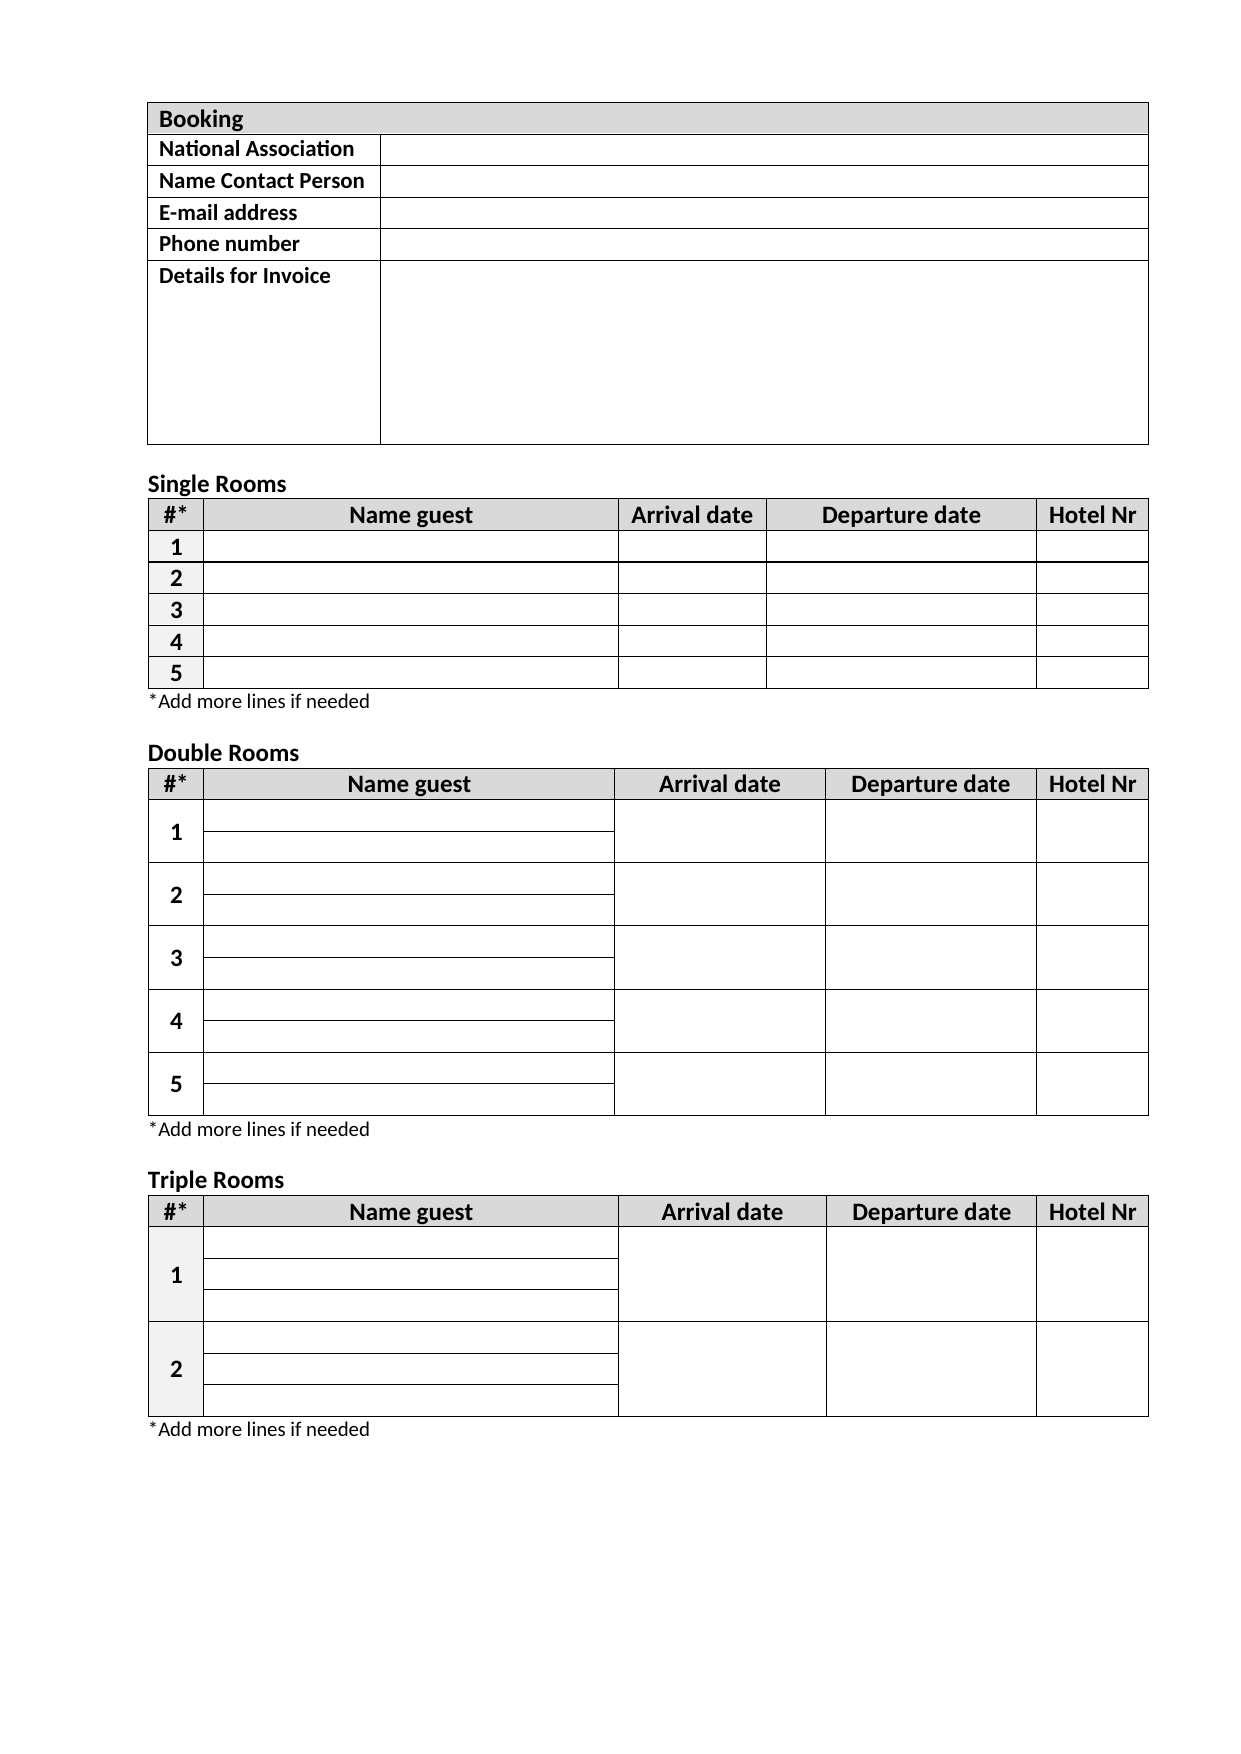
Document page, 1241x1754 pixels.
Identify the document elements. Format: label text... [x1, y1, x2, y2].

text Triple Rooms [148, 1164, 1092, 1195]
text Single Rooms [148, 468, 1092, 498]
table_header Booking [148, 103, 1148, 133]
table_cell [1037, 990, 1148, 1052]
table_cell [204, 1385, 618, 1416]
table_cell [204, 1053, 614, 1083]
text *Add more lines if needed [148, 1417, 1092, 1442]
table_cell [204, 563, 618, 593]
table_cell [204, 657, 618, 688]
table_cell [1037, 594, 1148, 624]
table_cell [767, 657, 1036, 688]
table_cell [1037, 926, 1148, 988]
table_cell [767, 531, 1036, 561]
table_cell [204, 1227, 618, 1258]
table_cell [1037, 1322, 1148, 1416]
table_cell [767, 563, 1036, 593]
table_cell [826, 800, 1036, 862]
table_cell E-mail address [148, 198, 380, 228]
table_cell [1037, 800, 1148, 862]
table_cell National Association [148, 135, 380, 165]
table_cell 4 [149, 990, 203, 1052]
table_header Hotel Nr [1037, 1196, 1148, 1226]
table_cell [1037, 563, 1148, 593]
table_cell Details for Invoice [148, 261, 380, 444]
table_header #* [149, 499, 203, 530]
table_header Name guest [204, 499, 618, 530]
table_cell [204, 1084, 614, 1115]
table_cell [204, 531, 618, 561]
text Double Rooms [148, 737, 1092, 768]
table_cell [826, 990, 1036, 1052]
table_header #* [149, 769, 203, 799]
text *Add more lines if needed [148, 1116, 1092, 1141]
table_header Arrival date [615, 769, 825, 799]
table_cell [381, 261, 1148, 444]
table_header Hotel Nr [1037, 769, 1148, 799]
table_cell 2 [149, 1322, 203, 1416]
table_cell 1 [149, 800, 203, 862]
table_cell [767, 594, 1036, 624]
table_cell [1037, 1053, 1148, 1115]
table_cell [204, 1021, 614, 1052]
table_header Hotel Nr [1037, 499, 1148, 530]
table_cell [826, 1053, 1036, 1115]
table_header Name guest [204, 1196, 618, 1226]
table_cell [381, 198, 1148, 228]
table_cell 5 [149, 1053, 203, 1115]
table_cell [619, 626, 766, 656]
table_header Arrival date [619, 1196, 826, 1226]
table_header Departure date [827, 1196, 1036, 1226]
table_cell Name Contact Person [148, 166, 380, 197]
table_cell 2 [149, 863, 203, 925]
table_cell 1 [149, 531, 203, 561]
table_cell [1037, 531, 1148, 561]
text *Add more lines if needed [148, 689, 1092, 714]
table_cell [204, 594, 618, 624]
table_cell [204, 1322, 618, 1352]
table_cell [381, 135, 1148, 165]
table_cell Phone number [148, 229, 380, 260]
table_cell [1037, 863, 1148, 925]
table_cell [204, 958, 614, 988]
table_cell 4 [149, 626, 203, 656]
table_cell [1037, 657, 1148, 688]
table_cell [381, 166, 1148, 197]
table_cell [619, 1227, 826, 1321]
table_cell [1037, 1227, 1148, 1321]
table_cell [204, 990, 614, 1020]
table_header Name guest [204, 769, 614, 799]
table_cell [615, 863, 825, 925]
table_cell [615, 990, 825, 1052]
table_cell [204, 800, 614, 831]
table_cell [619, 1322, 826, 1416]
table_cell 3 [149, 926, 203, 988]
table_cell [827, 1227, 1036, 1321]
table_cell [381, 229, 1148, 260]
table_cell 5 [149, 657, 203, 688]
table_cell [615, 1053, 825, 1115]
table_cell [1037, 626, 1148, 656]
table_cell [767, 626, 1036, 656]
table_cell [826, 863, 1036, 925]
table_cell [204, 626, 618, 656]
table_cell 3 [149, 594, 203, 624]
table_cell [204, 1290, 618, 1321]
table_cell [619, 594, 766, 624]
table_cell [204, 863, 614, 894]
table_cell [826, 926, 1036, 988]
table_header Departure date [767, 499, 1036, 530]
table_cell [615, 926, 825, 988]
table_cell [619, 563, 766, 593]
table_header Departure date [826, 769, 1036, 799]
table_cell [204, 1259, 618, 1289]
table_cell [204, 895, 614, 925]
table_header Arrival date [619, 499, 766, 530]
table_cell [204, 926, 614, 957]
table_cell [619, 531, 766, 561]
table_cell [204, 1354, 618, 1384]
table_cell [204, 832, 614, 862]
table_cell 1 [149, 1227, 203, 1321]
table_cell [619, 657, 766, 688]
table_header #* [149, 1196, 203, 1226]
table_cell [615, 800, 825, 862]
table_cell [827, 1322, 1036, 1416]
table_cell 2 [149, 563, 203, 593]
